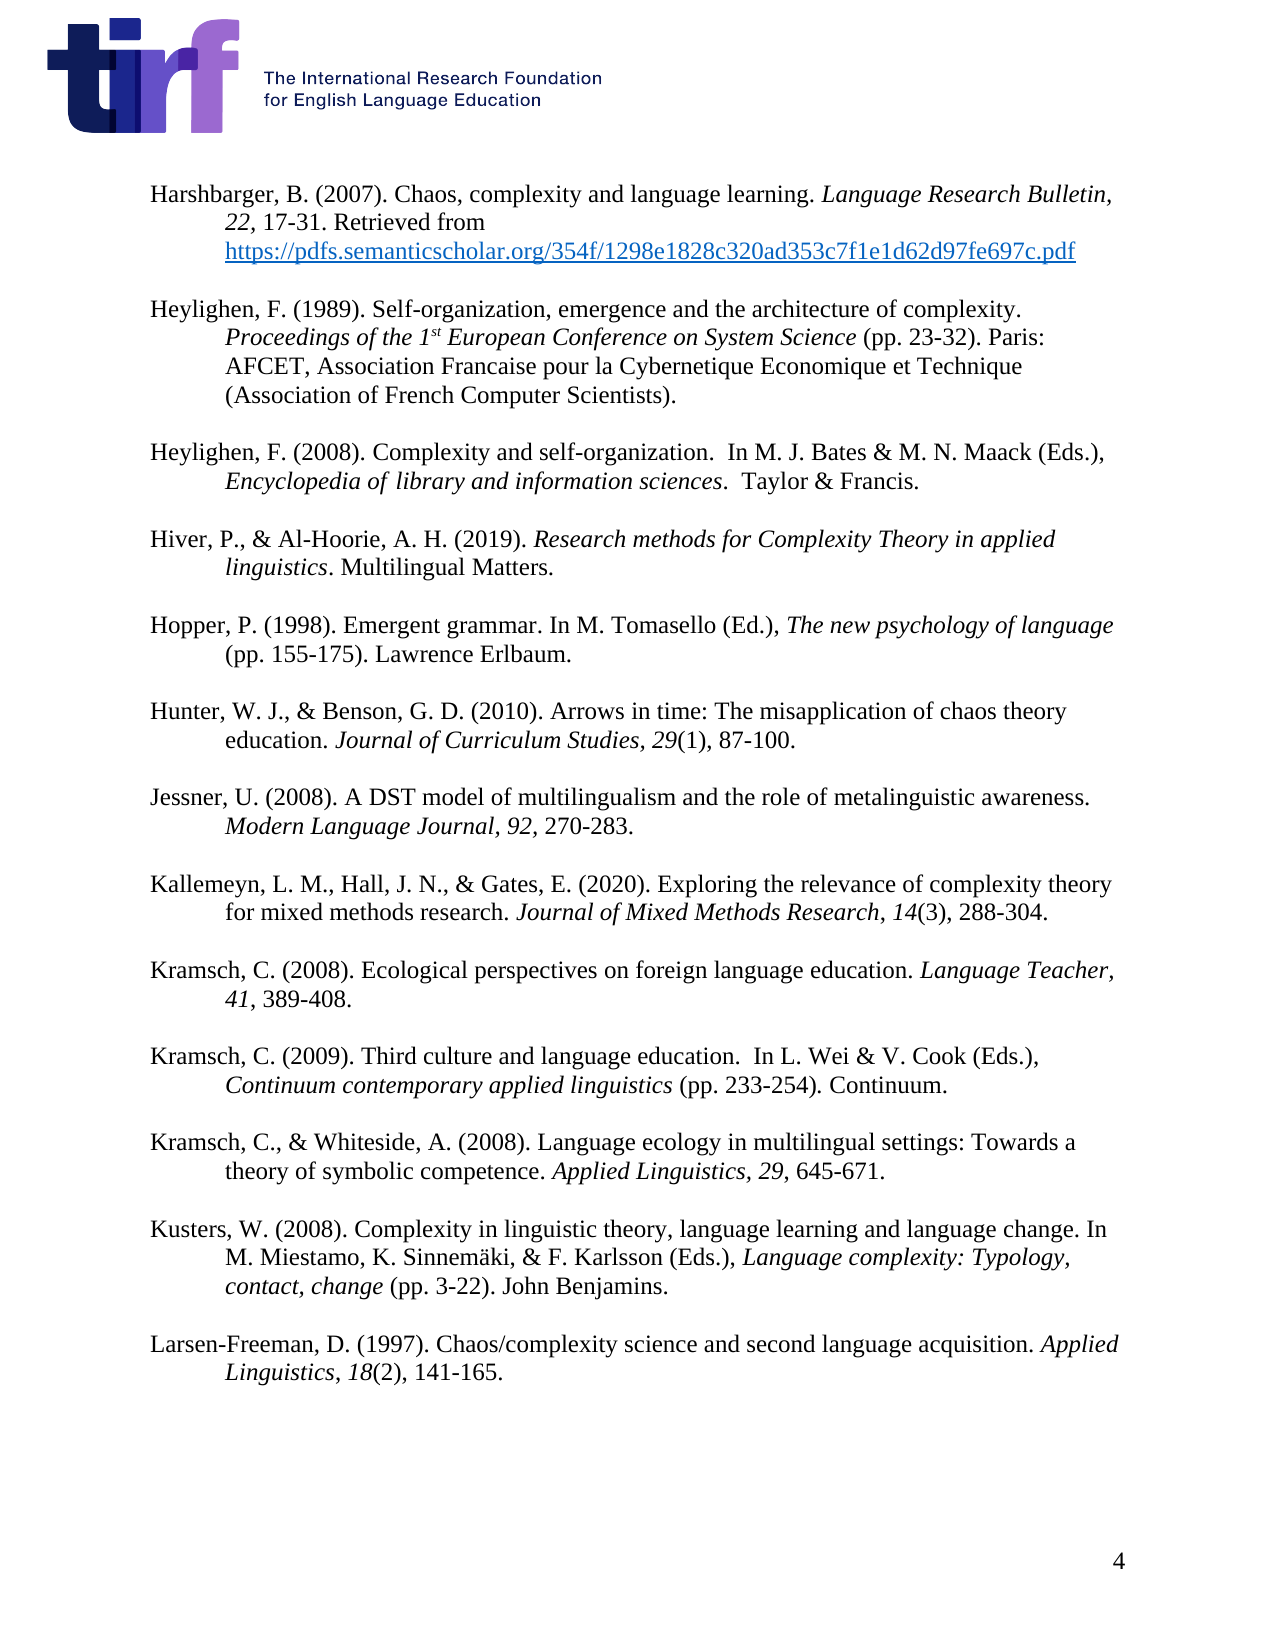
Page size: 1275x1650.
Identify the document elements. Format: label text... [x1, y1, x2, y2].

text Kallemeyn, L. M., Hall, J. N., & Gates, E. (2020). Exploring the relevance of complexity theory for mixed methods research. Journal of Mixed Methods Research, 14(3), 288-304. [150, 869, 1125, 926]
text Heylighen, F. (2008). Complexity and self-organization. In M. J. Bates & M. N. Maack (Eds.), Encyclopedia of library and information sciences. Taylor & Francis. [150, 437, 1125, 495]
text Kusters, W. (2008). Complexity in linguistic theory, language learning and language change. In M. Miestamo, K. Sinnemäki, & F. Karlsson (Eds.), Language complexity: Typology, contact, change (pp. 3-22). John Benjamins. [150, 1214, 1125, 1300]
text Jessner, U. (2008). A DST model of multilingualism and the role of metalinguistic awareness. Modern Language Journal, 92, 270-283. [150, 782, 1125, 840]
subtitle Heylighen, F. (1989). Self-organization, emergence and the architecture of complexity. Proceedings of the 1st European Conference on System Science (pp. 23-32). Paris: AFCET, Association Francaise pour la Cybernetique Economique et Technique (Association of French Computer Scientists). [150, 294, 1125, 409]
text Hopper, P. (1998). Emergent grammar. In M. Tomasello (Ed.), The new psychology of language (pp. 155-175). Lawrence Erlbaum. [150, 610, 1125, 667]
text Kramsch, C. (2009). Third culture and language education. In L. Wei & V. Cook (Eds.), Continuum contemporary applied linguistics (pp. 233-254). Continuum. [150, 1041, 1125, 1099]
text Kramsch, C. (2008). Ecological perspectives on foreign language education. Language Teacher, 41, 389-408. [150, 955, 1125, 1012]
text Hunter, W. J., & Benson, G. D. (2010). Arrows in time: The misapplication of chaos theory education. Journal of Curriculum Studies, 29(1), 87-100. [150, 696, 1125, 754]
text Harshbarger, B. (2007). Chaos, complexity and language learning. Language Research Bulletin, 22, 17-31. Retrieved from https://pdfs.semanticscholar.org/354f/1298e1828c320ad353c7f1e1d62d97fe697c.pdf [150, 179, 1125, 265]
text Kramsch, C., & Whiteside, A. (2008). Language ecology in multilingual settings: Towards a theory of symbolic competence. Applied Linguistics, 29, 645-671. [150, 1127, 1125, 1185]
text Hiver, P., & Al-Hoorie, A. H. (2019). Research methods for Complexity Theory in applied linguistics. Multilingual Matters. [150, 524, 1125, 581]
picture [47, 18, 608, 133]
text Larsen-Freeman, D. (1997). Chaos/complexity science and second language acquisition. Applied Linguistics, 18(2), 141-165. [150, 1329, 1125, 1386]
